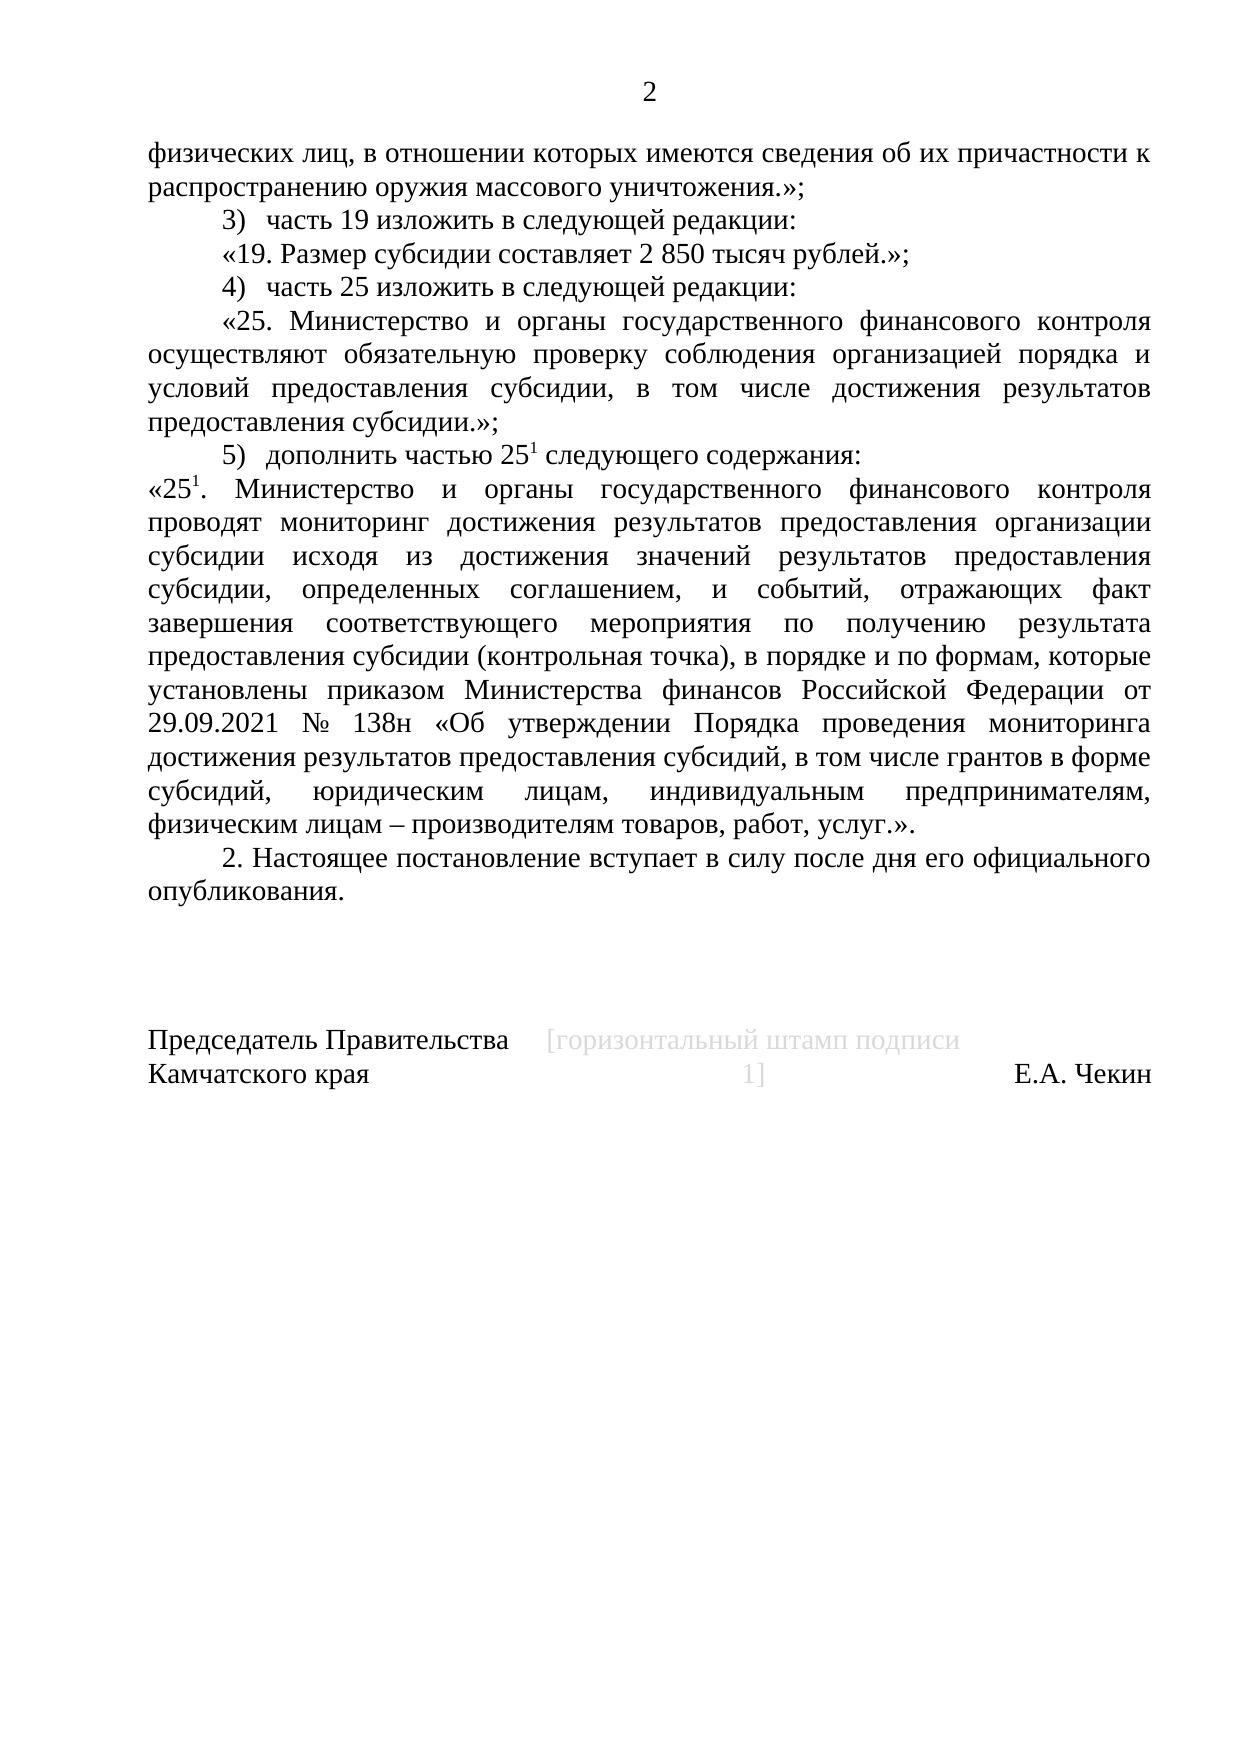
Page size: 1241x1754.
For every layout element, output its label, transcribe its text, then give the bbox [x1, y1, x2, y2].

list дополнить частью 251 следующего содержания: [148, 437, 1152, 471]
table_header Е.А. Чекин [960, 1023, 1166, 1153]
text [148, 135, 1152, 202]
list «19. Размер субсидии составляет 2 850 тысяч рублей.»; [148, 236, 1152, 269]
list «25. Министерство и органы государственного финансового контроля осуществляют обязательную проверку соблюдения организацией порядка и условий предоставления субсидии, в том числе достижения результатов предоставления субсидии.»; [148, 303, 1152, 437]
text 2. Настоящее постановление вступает в силу после дня его официального опубликования. [148, 840, 1152, 907]
table_header Председатель Правительства Камчатского края [148, 1023, 534, 1153]
list часть 25 изложить в следующей редакции: [148, 269, 1152, 303]
list «251. Министерство и органы государственного финансового контроля проводят мониторинг достижения результатов предоставления организации субсидии исходя из достижения значений результатов предоставления субсидии, определенных соглашением, и событий, отражающих факт завершения соответствующего мероприятия по получению результата предоставления субсидии (контрольная точка), в порядке и по формам, которые установлены приказом Министерства финансов Российской Федерации от 29.09.2021 № 138н «Об утверждении Порядка проведения мониторинга достижения результатов предоставления субсидий, в том числе грантов в форме субсидий, юридическим лицам, индивидуальным предпринимателям, физическим лицам – производителям товаров, работ, услуг.». [148, 471, 1152, 840]
table_header [горизонтальный штамп подписи 1] [535, 1023, 960, 1153]
list часть 19 изложить в следующей редакции: [148, 202, 1152, 236]
